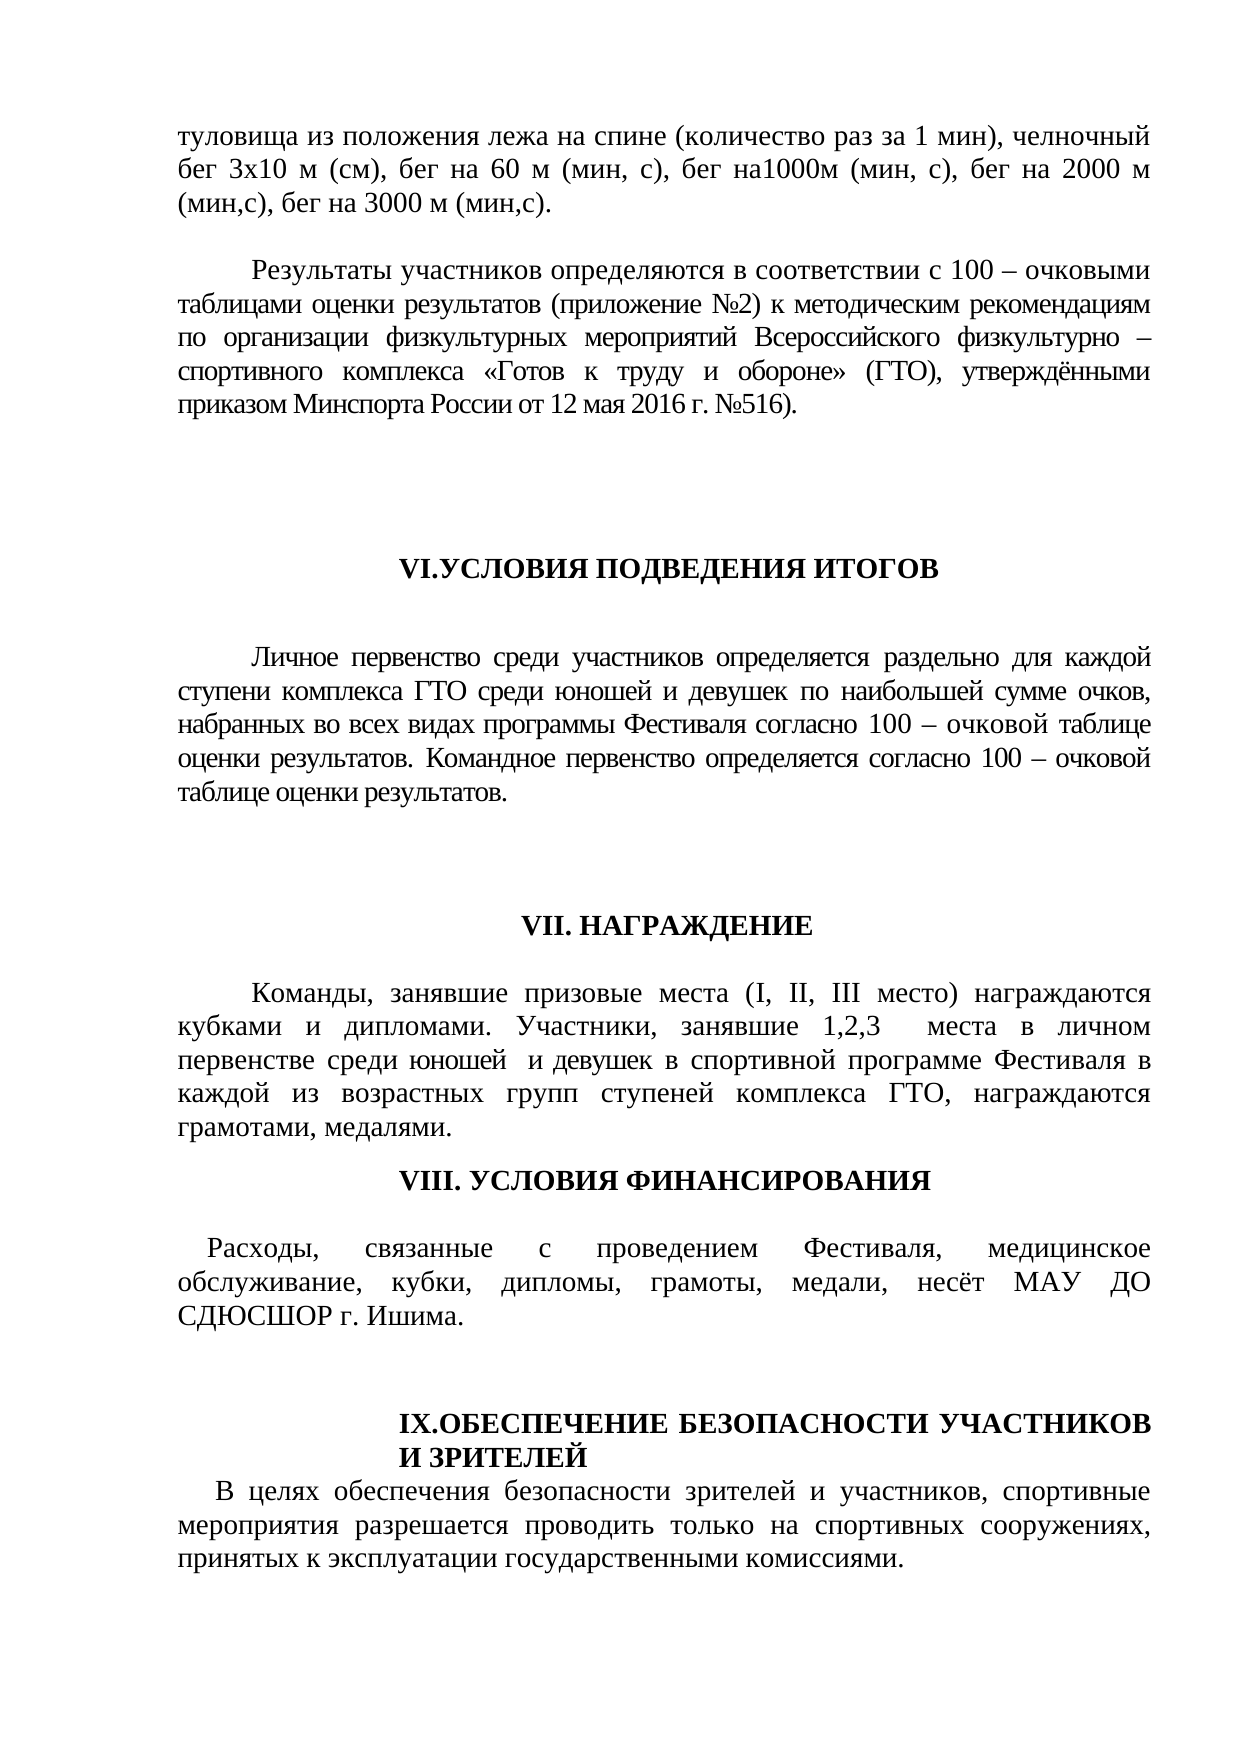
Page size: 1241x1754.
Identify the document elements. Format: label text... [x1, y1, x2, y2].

text В целях обеспечения безопасности зрителей и участников, спортивные мероприятия разрешается проводить только на спортивных сооружениях, принятых к эксплуатации государственными комиссиями. [177, 1473, 1152, 1574]
text VII. НАГРАЖДЕНИЕ [177, 908, 1152, 941]
text IХ.ОБЕСПЕЧЕНИЕ БЕЗОПАСНОСТИ УЧАСТНИКОВ И ЗРИТЕЛЕЙ [399, 1406, 1152, 1473]
text Личное первенство среди участников определяется раздельно для каждой ступени комплекса ГТО среди юношей и девушек по наибольшей сумме очков, набранных во всех видах программы Фестиваля согласно 100 – очковой таблице оценки результатов. Командное первенство определяется согласно 100 – очковой таблице оценки результатов. [177, 639, 1152, 807]
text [177, 118, 1152, 219]
text Результаты участников определяются в соответствии с 100 – очковыми таблицами оценки результатов (приложение №2) к методическим рекомендациям по организации физкультурных мероприятий Всероссийского физкультурно – спортивного комплекса «Готов к труду и обороне» (ГТО), утверждёнными приказом Минспорта России от 12 мая 2016 г. №516). [177, 252, 1152, 420]
text Расходы, связанные с проведением Фестиваля, медицинское обслуживание, кубки, дипломы, грамоты, медали, несёт МАУ ДО СДЮСШОР г. Ишима. [177, 1231, 1152, 1331]
text VI.УСЛОВИЯ ПОДВЕДЕНИЯ ИТОГОВ [399, 552, 1152, 585]
text Команды, занявшие призовые места (I, II, III место) награждаются кубками и дипломами. Участники, занявшие 1,2,3 места в личном первенстве среди юношей и девушек в спортивной программе Фестиваля в каждой из возрастных групп ступеней комплекса ГТО, награждаются грамотами, медалями. [177, 975, 1152, 1143]
text VIII. УСЛОВИЯ ФИНАНСИРОВАНИЯ [399, 1163, 1152, 1197]
